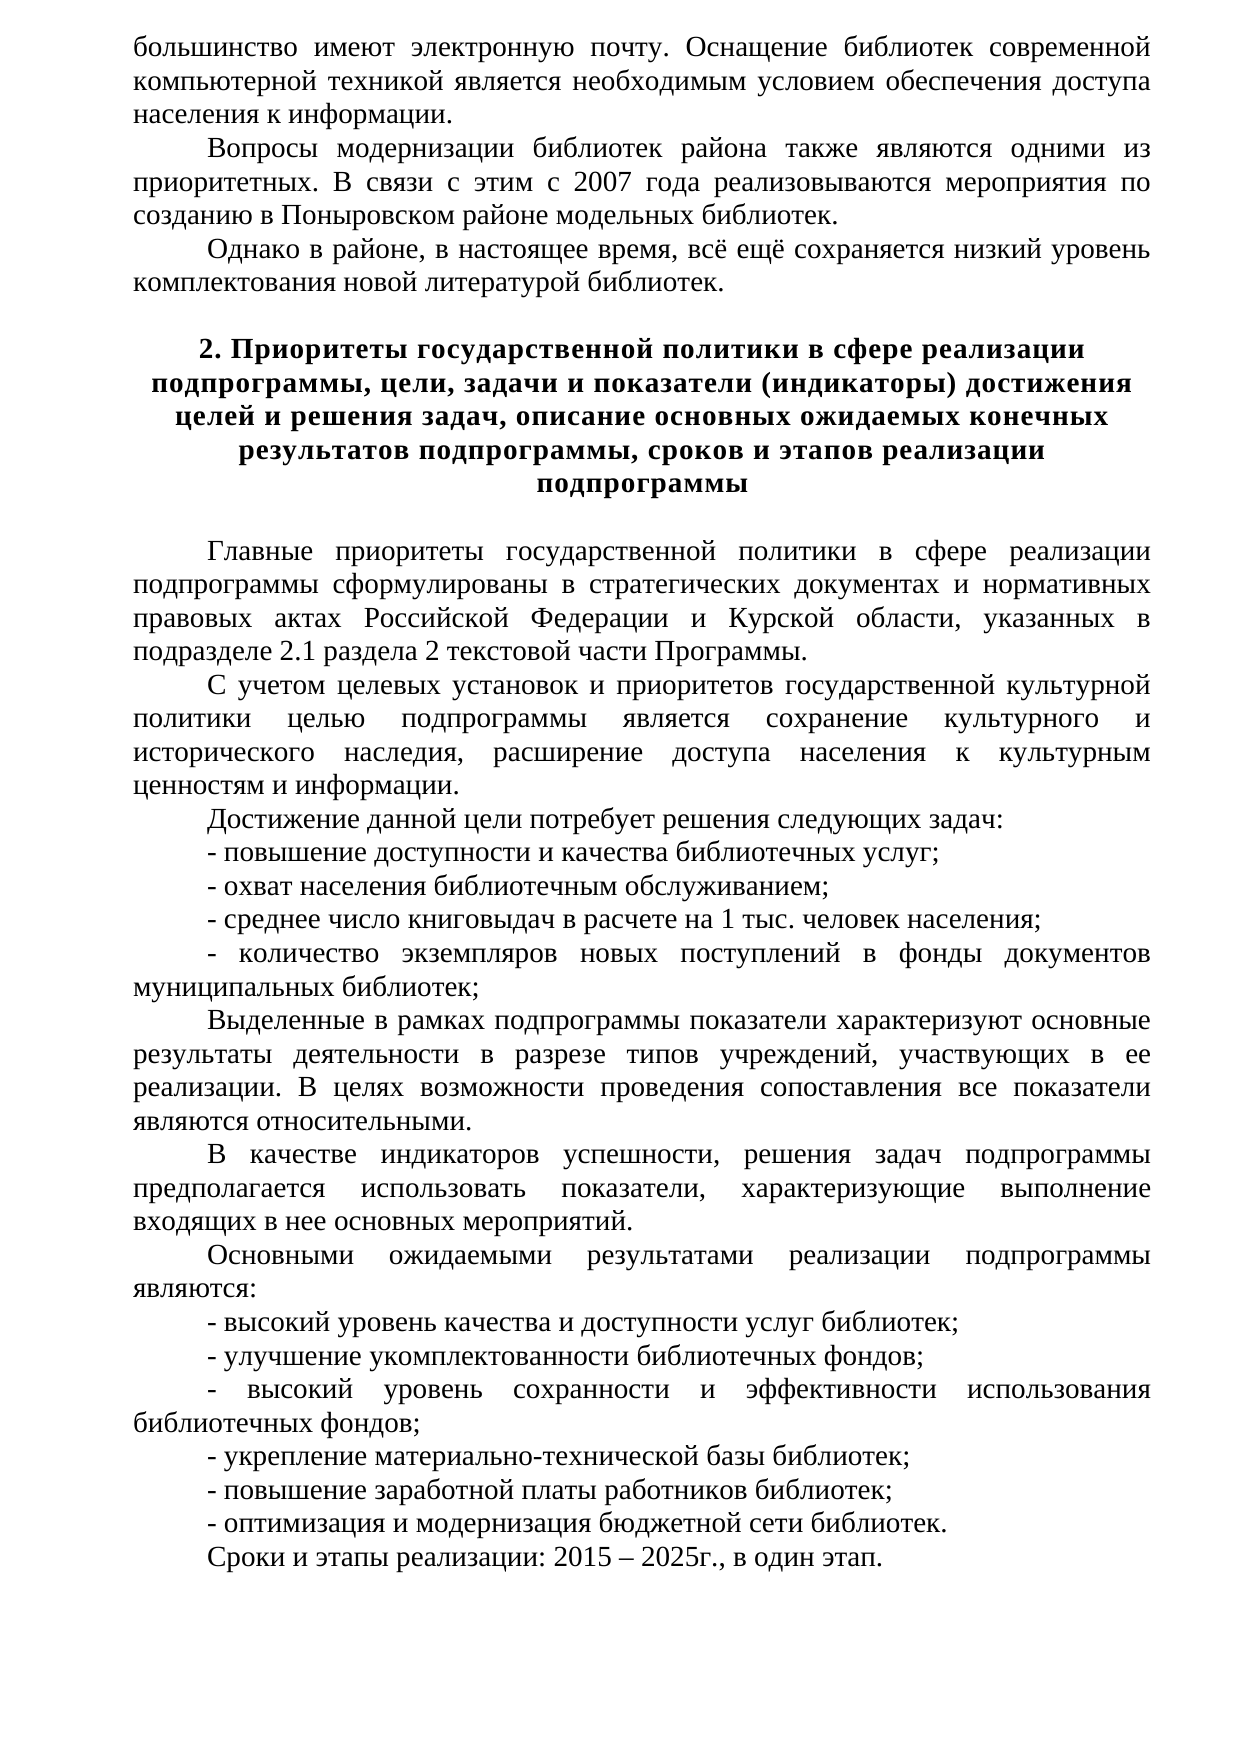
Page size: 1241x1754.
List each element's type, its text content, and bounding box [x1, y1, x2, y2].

text - укрепление материально-технической базы библиотек; [133, 1438, 1152, 1472]
text С учетом целевых установок и приоритетов государственной культурной политики целью подпрограммы является сохранение культурного и исторического наследия, расширение доступа населения к культурным ценностям и информации. [133, 667, 1152, 801]
text Сроки и этапы реализации: 2015 – 2025г., в один этап. [133, 1539, 1152, 1572]
text - повышение заработной платы работников библиотек; [133, 1472, 1152, 1505]
text - охват населения библиотечным обслуживанием; [133, 868, 1152, 902]
text Однако в районе, в настоящее время, всё ещё сохраняется низкий уровень комплектования новой литературой библиотек. [133, 231, 1152, 298]
text - повышение доступности и качества библиотечных услуг; [133, 834, 1152, 868]
text Выделенные в рамках подпрограммы показатели характеризуют основные результаты деятельности в разрезе типов учреждений, участвующих в ее реализации. В целях возможности проведения сопоставления все показатели являются относительными. [133, 1002, 1152, 1136]
text - количество экземпляров новых поступлений в фонды документов муниципальных библиотек; [133, 935, 1152, 1002]
text Главные приоритеты государственной политики в сфере реализации подпрограммы сформулированы в стратегических документах и нормативных правовых актах Российской Федерации и Курской области, указанных в подразделе 2.1 раздела 2 текстовой части Программы. [133, 533, 1152, 667]
text - улучшение укомплектованности библиотечных фондов; [133, 1338, 1152, 1371]
text - оптимизация и модернизация бюджетной сети библиотек. [133, 1505, 1152, 1539]
text Достижение данной цели потребует решения следующих задач: [133, 801, 1152, 834]
text В качестве индикаторов успешности, решения задач подпрограммы предполагается использовать показатели, характеризующие выполнение входящих в нее основных мероприятий. [133, 1136, 1152, 1237]
text 2. Приоритеты государственной политики в сфере реализации подпрограммы, цели, задачи и показатели (индикаторы) достижения целей и решения задач, описание основных ожидаемых конечных результатов подпрограммы, сроков и этапов реализации подпрограммы [133, 331, 1152, 499]
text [133, 29, 1152, 130]
text - высокий уровень качества и доступности услуг библиотек; [133, 1304, 1152, 1338]
text - высокий уровень сохранности и эффективности использования библиотечных фондов; [133, 1371, 1152, 1438]
text - среднее число книговыдач в расчете на 1 тыс. человек населения; [133, 902, 1152, 935]
text Основными ожидаемыми результатами реализации подпрограммы являются: [133, 1237, 1152, 1304]
text Вопросы модернизации библиотек района также являются одними из приоритетных. В связи с этим с 2007 года реализовываются мероприятия по созданию в Поныровском районе модельных библиотек. [133, 130, 1152, 231]
